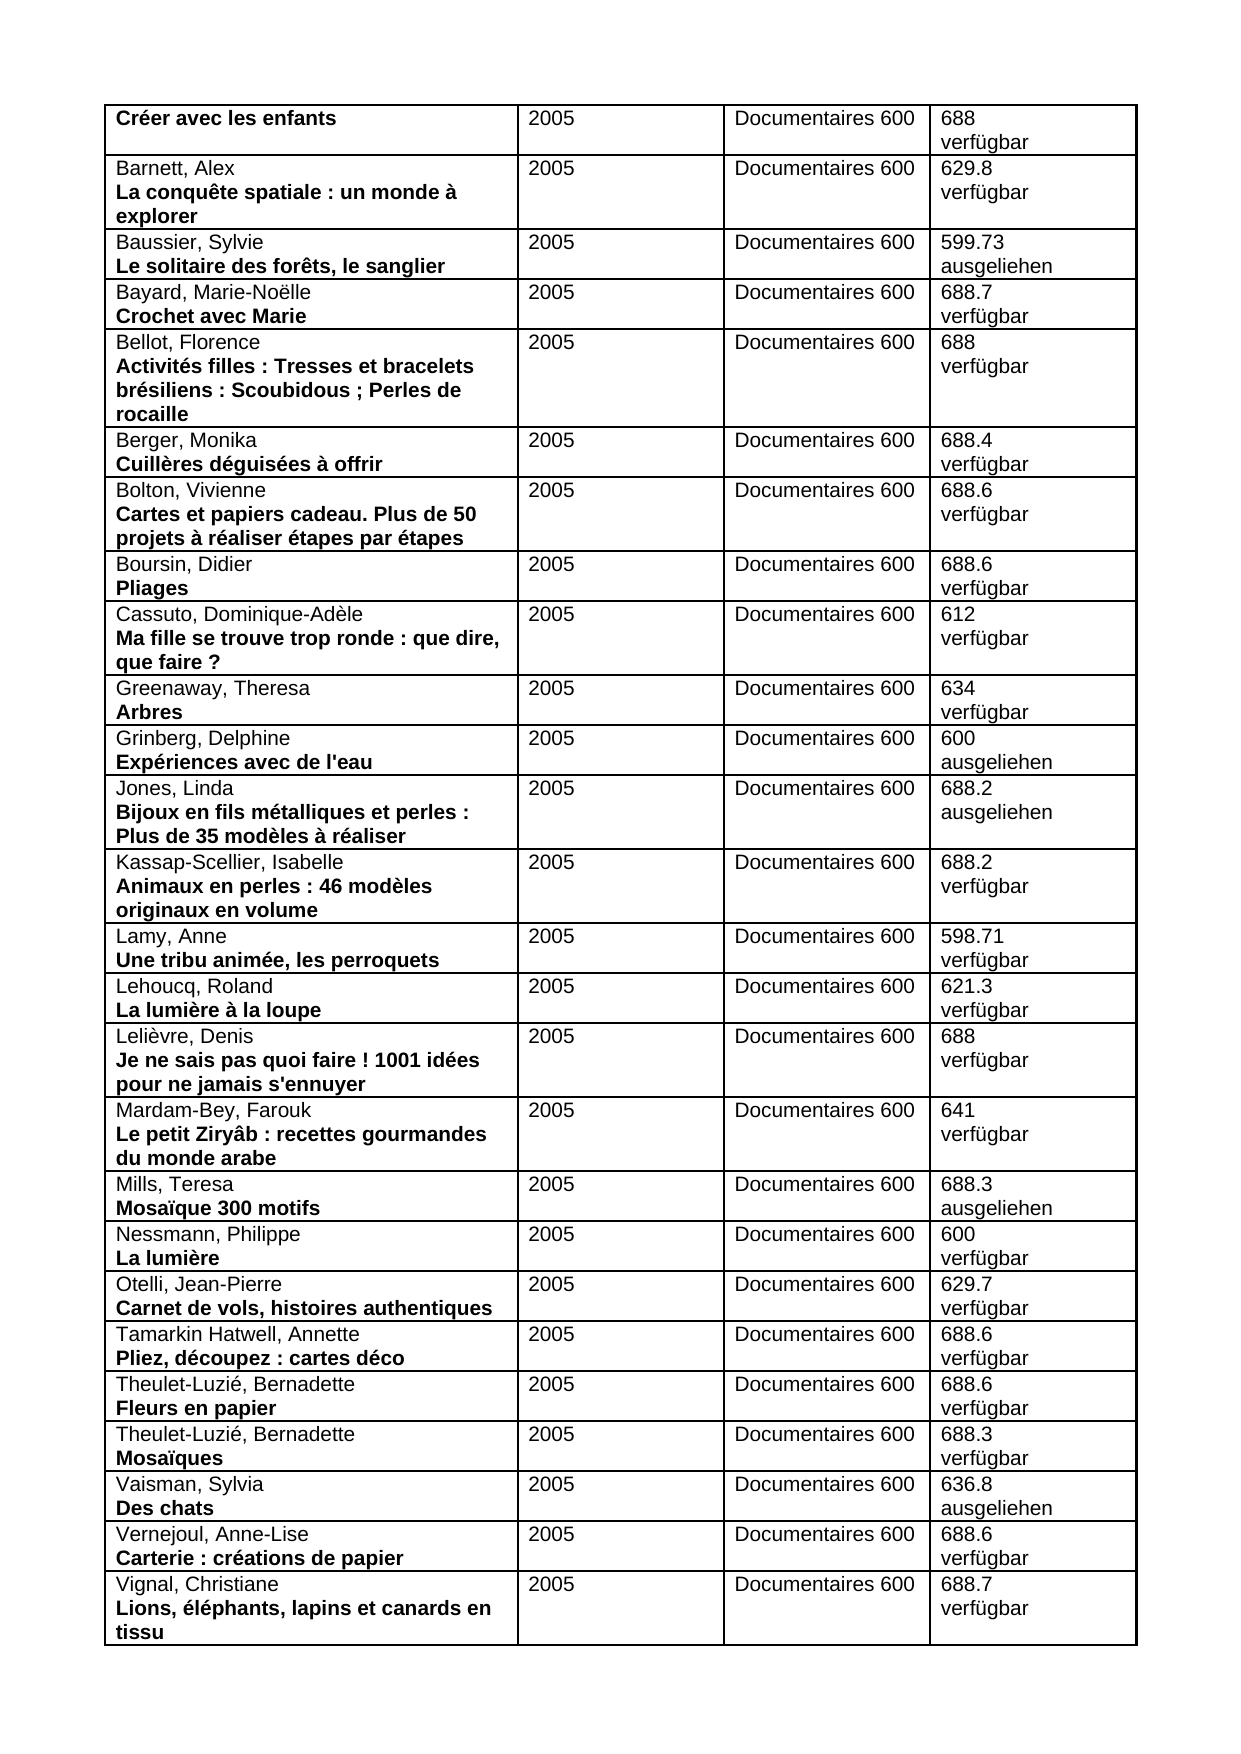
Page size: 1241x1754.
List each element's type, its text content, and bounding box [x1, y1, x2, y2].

table_cell 2005 [519, 776, 723, 848]
table_cell Jones, Linda Bijoux en fils métalliques et perles : Plus de 35 modèles à réaliser [106, 776, 517, 848]
table_cell Documentaires 600 [725, 280, 929, 328]
table_cell 598.71 verfügbar [931, 924, 1135, 972]
table_cell 688.6 verfügbar [931, 1372, 1135, 1420]
table_cell Documentaires 600 [725, 1172, 929, 1220]
table_cell 600 ausgeliehen [931, 726, 1135, 774]
table_cell Vignal, Christiane Lions, éléphants, lapins et canards en tissu [106, 1572, 517, 1644]
table_cell 2005 [519, 1322, 723, 1370]
table_cell Mardam-Bey, Farouk Le petit Ziryâb : recettes gourmandes du monde arabe [106, 1098, 517, 1170]
table_cell 688.3 verfügbar [931, 1422, 1135, 1470]
table_cell 2005 [519, 552, 723, 600]
table_cell 600 verfügbar [931, 1222, 1135, 1270]
table_cell 2005 [519, 1422, 723, 1470]
table_cell 2005 [519, 280, 723, 328]
table_cell 2005 [519, 230, 723, 278]
table_cell 2005 [519, 1472, 723, 1520]
table_cell Documentaires 600 [725, 330, 929, 426]
table_cell Nessmann, Philippe La lumière [106, 1222, 517, 1270]
table_cell Documentaires 600 [725, 676, 929, 724]
table_cell 2005 [519, 106, 723, 154]
table_cell 2005 [519, 1222, 723, 1270]
table_cell Créer avec les enfants [106, 106, 517, 154]
table_cell 2005 [519, 1098, 723, 1170]
table_cell 2005 [519, 428, 723, 476]
table_cell 688.7 verfügbar [931, 1572, 1135, 1644]
table_cell Documentaires 600 [725, 726, 929, 774]
table_cell 629.7 verfügbar [931, 1272, 1135, 1320]
table_cell Documentaires 600 [725, 974, 929, 1022]
table_cell 2005 [519, 1572, 723, 1644]
table_cell Greenaway, Theresa Arbres [106, 676, 517, 724]
table_cell Documentaires 600 [725, 850, 929, 922]
table_cell 2005 [519, 726, 723, 774]
table_cell Bolton, Vivienne Cartes et papiers cadeau. Plus de 50 projets à réaliser étapes par étapes [106, 478, 517, 550]
table_cell 688.6 verfügbar [931, 552, 1135, 600]
table_cell Documentaires 600 [725, 552, 929, 600]
table_cell Documentaires 600 [725, 1422, 929, 1470]
table_cell Lamy, Anne Une tribu animée, les perroquets [106, 924, 517, 972]
table_cell Theulet-Luzié, Bernadette Mosaïques [106, 1422, 517, 1470]
table_cell 688 verfügbar [931, 1024, 1135, 1096]
table_cell 641 verfügbar [931, 1098, 1135, 1170]
table_cell 2005 [519, 1024, 723, 1096]
table_cell Bellot, Florence Activités filles : Tresses et bracelets brésiliens : Scoubidous ; Perles de rocaille [106, 330, 517, 426]
table_cell 612 verfügbar [931, 602, 1135, 674]
table_cell 599.73 ausgeliehen [931, 230, 1135, 278]
table_cell Lehoucq, Roland La lumière à la loupe [106, 974, 517, 1022]
table_cell 2005 [519, 676, 723, 724]
table_cell 2005 [519, 974, 723, 1022]
table_cell Tamarkin Hatwell, Annette Pliez, découpez : cartes déco [106, 1322, 517, 1370]
table_cell Documentaires 600 [725, 924, 929, 972]
table_cell 2005 [519, 1172, 723, 1220]
table_cell 621.3 verfügbar [931, 974, 1135, 1022]
table_cell Lelièvre, Denis Je ne sais pas quoi faire ! 1001 idées pour ne jamais s'ennuyer [106, 1024, 517, 1096]
table_cell Documentaires 600 [725, 1472, 929, 1520]
table_cell 629.8 verfügbar [931, 156, 1135, 228]
table_cell 2005 [519, 156, 723, 228]
table_cell Documentaires 600 [725, 1572, 929, 1644]
table_cell 2005 [519, 330, 723, 426]
table_cell Grinberg, Delphine Expériences avec de l'eau [106, 726, 517, 774]
table_cell 688 verfügbar [931, 330, 1135, 426]
table_cell 688.3 ausgeliehen [931, 1172, 1135, 1220]
table_cell Baussier, Sylvie Le solitaire des forêts, le sanglier [106, 230, 517, 278]
table_cell Documentaires 600 [725, 1522, 929, 1570]
table_cell Documentaires 600 [725, 1024, 929, 1096]
table_cell 688.6 verfügbar [931, 1522, 1135, 1570]
table_cell 2005 [519, 1272, 723, 1320]
table_cell 688 verfügbar [931, 106, 1135, 154]
table_cell Documentaires 600 [725, 428, 929, 476]
table_cell 636.8 ausgeliehen [931, 1472, 1135, 1520]
table_cell 2005 [519, 602, 723, 674]
table_cell 688.6 verfügbar [931, 478, 1135, 550]
table_cell 2005 [519, 1372, 723, 1420]
table_cell Boursin, Didier Pliages [106, 552, 517, 600]
table_cell Bayard, Marie-Noëlle Crochet avec Marie [106, 280, 517, 328]
table_cell Vaisman, Sylvia Des chats [106, 1472, 517, 1520]
table_cell Documentaires 600 [725, 106, 929, 154]
table_cell Documentaires 600 [725, 776, 929, 848]
table_cell 688.2 ausgeliehen [931, 776, 1135, 848]
table_cell 688.6 verfügbar [931, 1322, 1135, 1370]
table_cell Mills, Teresa Mosaïque 300 motifs [106, 1172, 517, 1220]
table_cell Otelli, Jean-Pierre Carnet de vols, histoires authentiques [106, 1272, 517, 1320]
table_cell Documentaires 600 [725, 156, 929, 228]
table_cell Documentaires 600 [725, 602, 929, 674]
table_cell Documentaires 600 [725, 230, 929, 278]
table_cell 634 verfügbar [931, 676, 1135, 724]
table_cell Documentaires 600 [725, 1372, 929, 1420]
table_cell Berger, Monika Cuillères déguisées à offrir [106, 428, 517, 476]
table_cell Documentaires 600 [725, 1098, 929, 1170]
table_cell Kassap-Scellier, Isabelle Animaux en perles : 46 modèles originaux en volume [106, 850, 517, 922]
table_cell 2005 [519, 924, 723, 972]
table_cell Theulet-Luzié, Bernadette Fleurs en papier [106, 1372, 517, 1420]
table_cell Documentaires 600 [725, 1222, 929, 1270]
table_cell Cassuto, Dominique-Adèle Ma fille se trouve trop ronde : que dire, que faire ? [106, 602, 517, 674]
table_cell Vernejoul, Anne-Lise Carterie : créations de papier [106, 1522, 517, 1570]
table_cell Barnett, Alex La conquête spatiale : un monde à explorer [106, 156, 517, 228]
table_cell 688.4 verfügbar [931, 428, 1135, 476]
table_cell Documentaires 600 [725, 1272, 929, 1320]
table_cell 688.7 verfügbar [931, 280, 1135, 328]
table_cell Documentaires 600 [725, 1322, 929, 1370]
table_cell 2005 [519, 1522, 723, 1570]
table_cell Documentaires 600 [725, 478, 929, 550]
table_cell 2005 [519, 850, 723, 922]
table_cell 2005 [519, 478, 723, 550]
table_cell 688.2 verfügbar [931, 850, 1135, 922]
